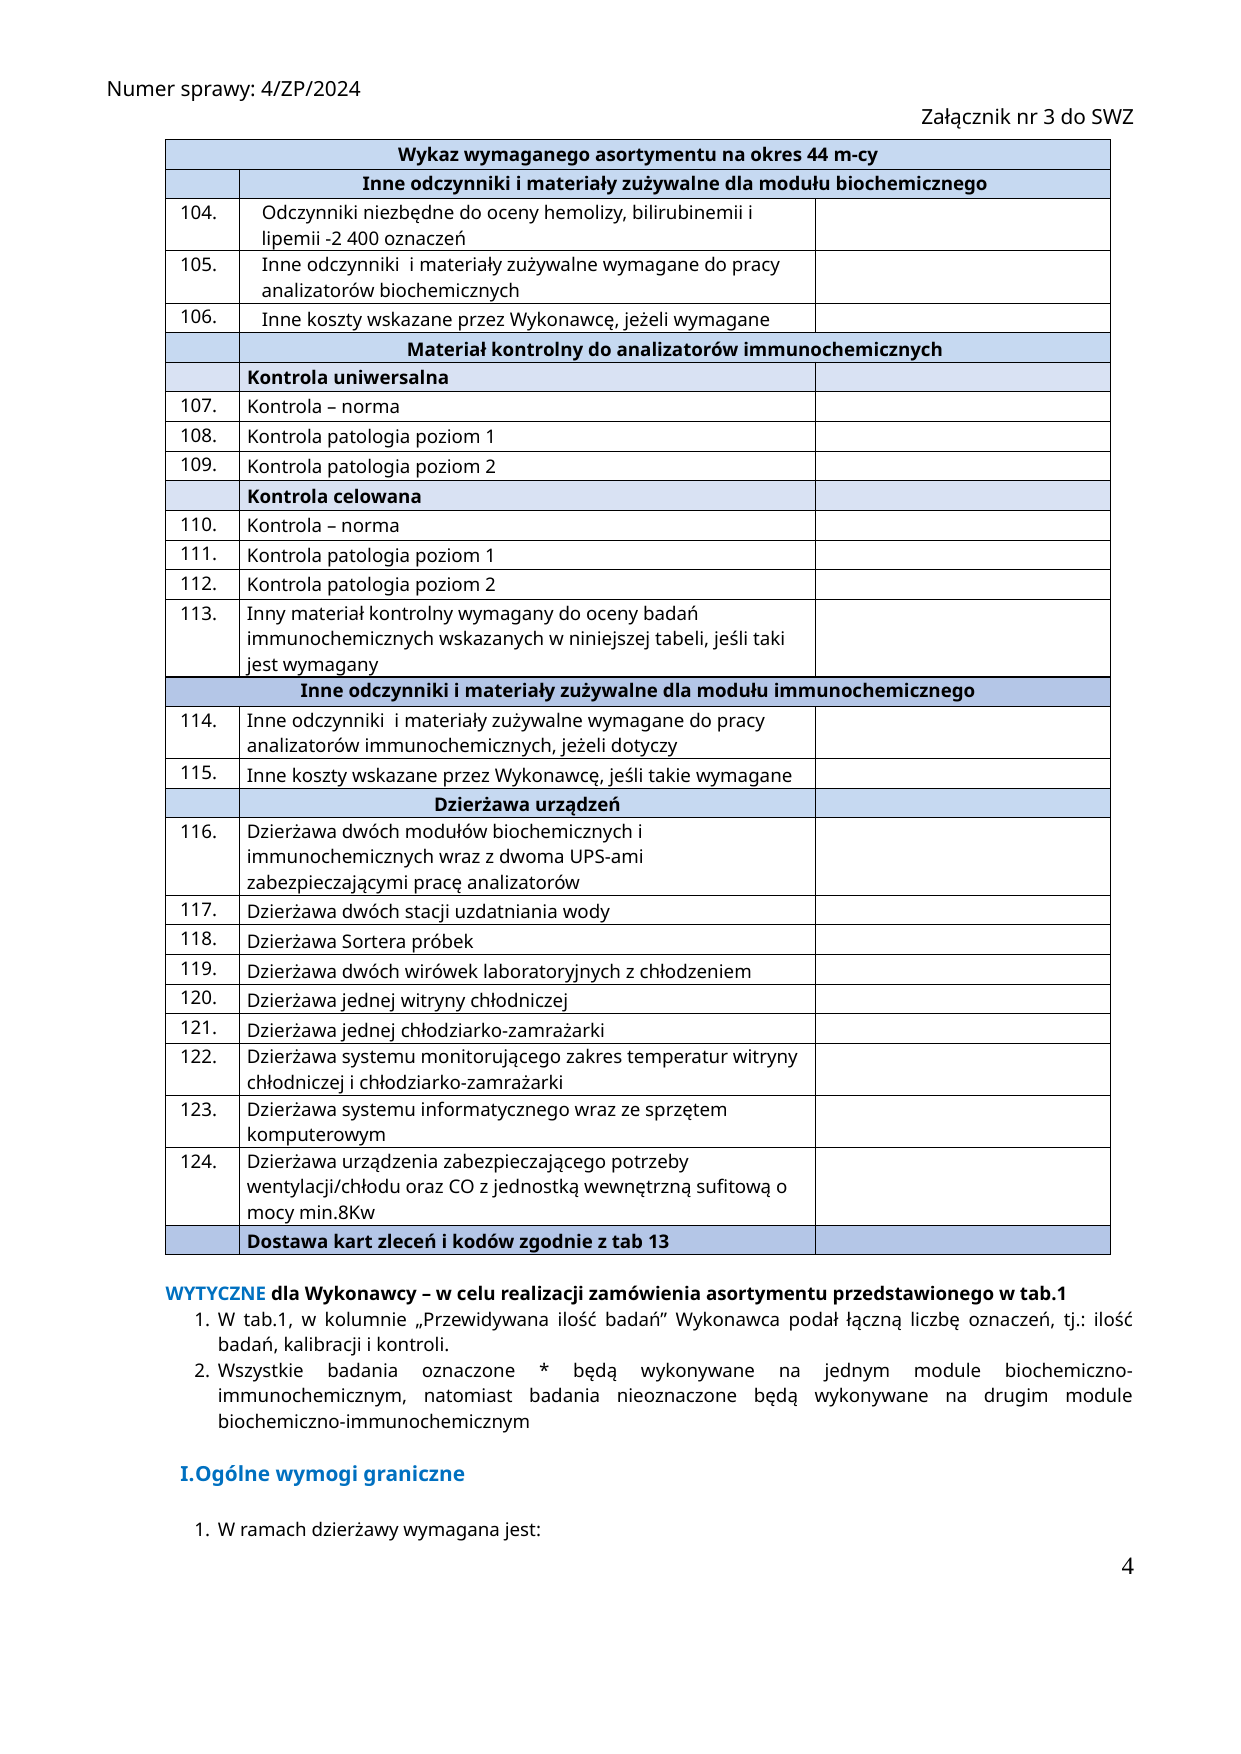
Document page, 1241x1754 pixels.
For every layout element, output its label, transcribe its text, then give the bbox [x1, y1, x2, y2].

table_cell Dzierżawa dwóch modułów biochemicznych i immunochemicznych wraz z dwoma UPS-ami zabezpieczającymi pracę analizatorów [240, 818, 815, 895]
table_cell [816, 511, 1110, 539]
table_cell [166, 896, 239, 924]
list Ogólne wymogi graniczne [180, 1459, 1134, 1488]
table_cell [166, 600, 239, 676]
table_cell Inne koszty wskazane przez Wykonawcę, jeżeli wymagane [240, 304, 815, 332]
table_cell Inne odczynniki i materiały zużywalne dla modułu immunochemicznego [166, 678, 1110, 706]
table_cell [166, 570, 239, 599]
table_cell [166, 789, 239, 817]
table_cell [166, 363, 239, 391]
table_cell Kontrola patologia poziom 2 [240, 570, 815, 599]
table_cell [816, 452, 1110, 480]
table_cell Dzierżawa systemu informatycznego wraz ze sprzętem komputerowym [240, 1096, 815, 1147]
table_cell [166, 422, 239, 451]
table_cell [166, 1148, 239, 1224]
table_cell Dzierżawa jednej chłodziarko-zamrażarki [240, 1014, 815, 1043]
table_cell Kontrola patologia poziom 1 [240, 422, 815, 451]
table_cell [816, 1226, 1110, 1254]
table_cell Kontrola patologia poziom 2 [240, 452, 815, 480]
list Wszystkie badania oznaczone * będą wykonywane na jednym module biochemiczno-immunochemicznym, natomiast badania nieoznaczone będą wykonywane na drugim module biochemiczno-immunochemicznym [210, 1357, 1134, 1434]
table_cell [816, 541, 1110, 569]
table_cell Dzierżawa systemu monitorującego zakres temperatur witryny chłodniczej i chłodziarko-zamrażarki [240, 1044, 815, 1095]
table_cell [816, 1096, 1110, 1147]
table_cell [166, 304, 239, 332]
table_cell Dzierżawa jednej witryny chłodniczej [240, 985, 815, 1013]
table_cell Kontrola patologia poziom 1 [240, 541, 815, 569]
table_cell Materiał kontrolny do analizatorów immunochemicznych [240, 333, 1110, 362]
table_cell [816, 818, 1110, 895]
table_cell Dostawa kart zleceń i kodów zgodnie z tab 13 [240, 1226, 815, 1254]
table_cell [166, 481, 239, 510]
table_cell [166, 955, 239, 983]
table_cell [816, 304, 1110, 332]
table_cell [816, 759, 1110, 788]
table_cell Kontrola – norma [240, 392, 815, 421]
table_cell [816, 1044, 1110, 1095]
table_cell [816, 896, 1110, 924]
table_cell Dzierżawa urządzeń [240, 789, 815, 817]
table_cell Inne koszty wskazane przez Wykonawcę, jeśli takie wymagane [240, 759, 815, 788]
list W ramach dzierżawy wymagana jest: [210, 1516, 1134, 1542]
table_cell Dzierżawa urządzenia zabezpieczającego potrzeby wentylacji/chłodu oraz CO z jednostką wewnętrzną sufitową o mocy min.8Kw [240, 1148, 815, 1224]
table_cell [816, 925, 1110, 954]
table_cell [816, 422, 1110, 451]
table_cell [816, 392, 1110, 421]
table_cell [166, 511, 239, 539]
table_cell [816, 707, 1110, 758]
table_cell Dzierżawa Sortera próbek [240, 925, 815, 954]
list W tab.1, w kolumnie „Przewidywana ilość badań” Wykonawca podał łączną liczbę oznaczeń, tj.: ilość badań, kalibracji i kontroli. [210, 1306, 1134, 1357]
table_cell [816, 1014, 1110, 1043]
table_cell [816, 789, 1110, 817]
table_cell [166, 925, 239, 954]
table_cell Inny materiał kontrolny wymagany do oceny badań immunochemicznych wskazanych w niniejszej tabeli, jeśli taki jest wymagany [240, 600, 815, 676]
table_cell Kontrola – norma [240, 511, 815, 539]
table_cell [166, 333, 239, 362]
table_cell [166, 199, 239, 250]
table_cell [166, 392, 239, 421]
table_cell [816, 570, 1110, 599]
table_cell [166, 818, 239, 895]
table_cell [166, 170, 239, 198]
table_header Wykaz wymaganego asortymentu na okres 44 m-cy [166, 140, 1110, 169]
table_cell Dzierżawa dwóch stacji uzdatniania wody [240, 896, 815, 924]
text WYTYCZNE dla Wykonawcy – w celu realizacji zamówienia asortymentu przedstawionego w tab.1 [106, 1281, 1134, 1306]
table_cell [166, 759, 239, 788]
table_cell Inne odczynniki i materiały zużywalne dla modułu biochemicznego [240, 170, 1110, 198]
table_cell [816, 1148, 1110, 1224]
table_cell [816, 363, 1110, 391]
table_cell [166, 251, 239, 302]
table_cell [166, 452, 239, 480]
table_cell [166, 1044, 239, 1095]
table_cell Inne odczynniki i materiały zużywalne wymagane do pracy analizatorów biochemicznych [240, 251, 815, 302]
table_cell [816, 251, 1110, 302]
table_cell [166, 1014, 239, 1043]
table_cell [166, 707, 239, 758]
table_cell [816, 481, 1110, 510]
table_cell Inne odczynniki i materiały zużywalne wymagane do pracy analizatorów immunochemicznych, jeżeli dotyczy [240, 707, 815, 758]
table_cell [816, 985, 1110, 1013]
table_cell [166, 1226, 239, 1254]
table_cell Dzierżawa dwóch wirówek laboratoryjnych z chłodzeniem [240, 955, 815, 983]
table_cell Kontrola celowana [240, 481, 815, 510]
table_cell [166, 1096, 239, 1147]
table_cell Odczynniki niezbędne do oceny hemolizy, bilirubinemii i lipemii -2 400 oznaczeń [240, 199, 815, 250]
table_cell Kontrola uniwersalna [240, 363, 815, 391]
table_cell [166, 985, 239, 1013]
table_cell [816, 600, 1110, 676]
table_cell [166, 541, 239, 569]
table_cell [816, 955, 1110, 983]
table_cell [816, 199, 1110, 250]
